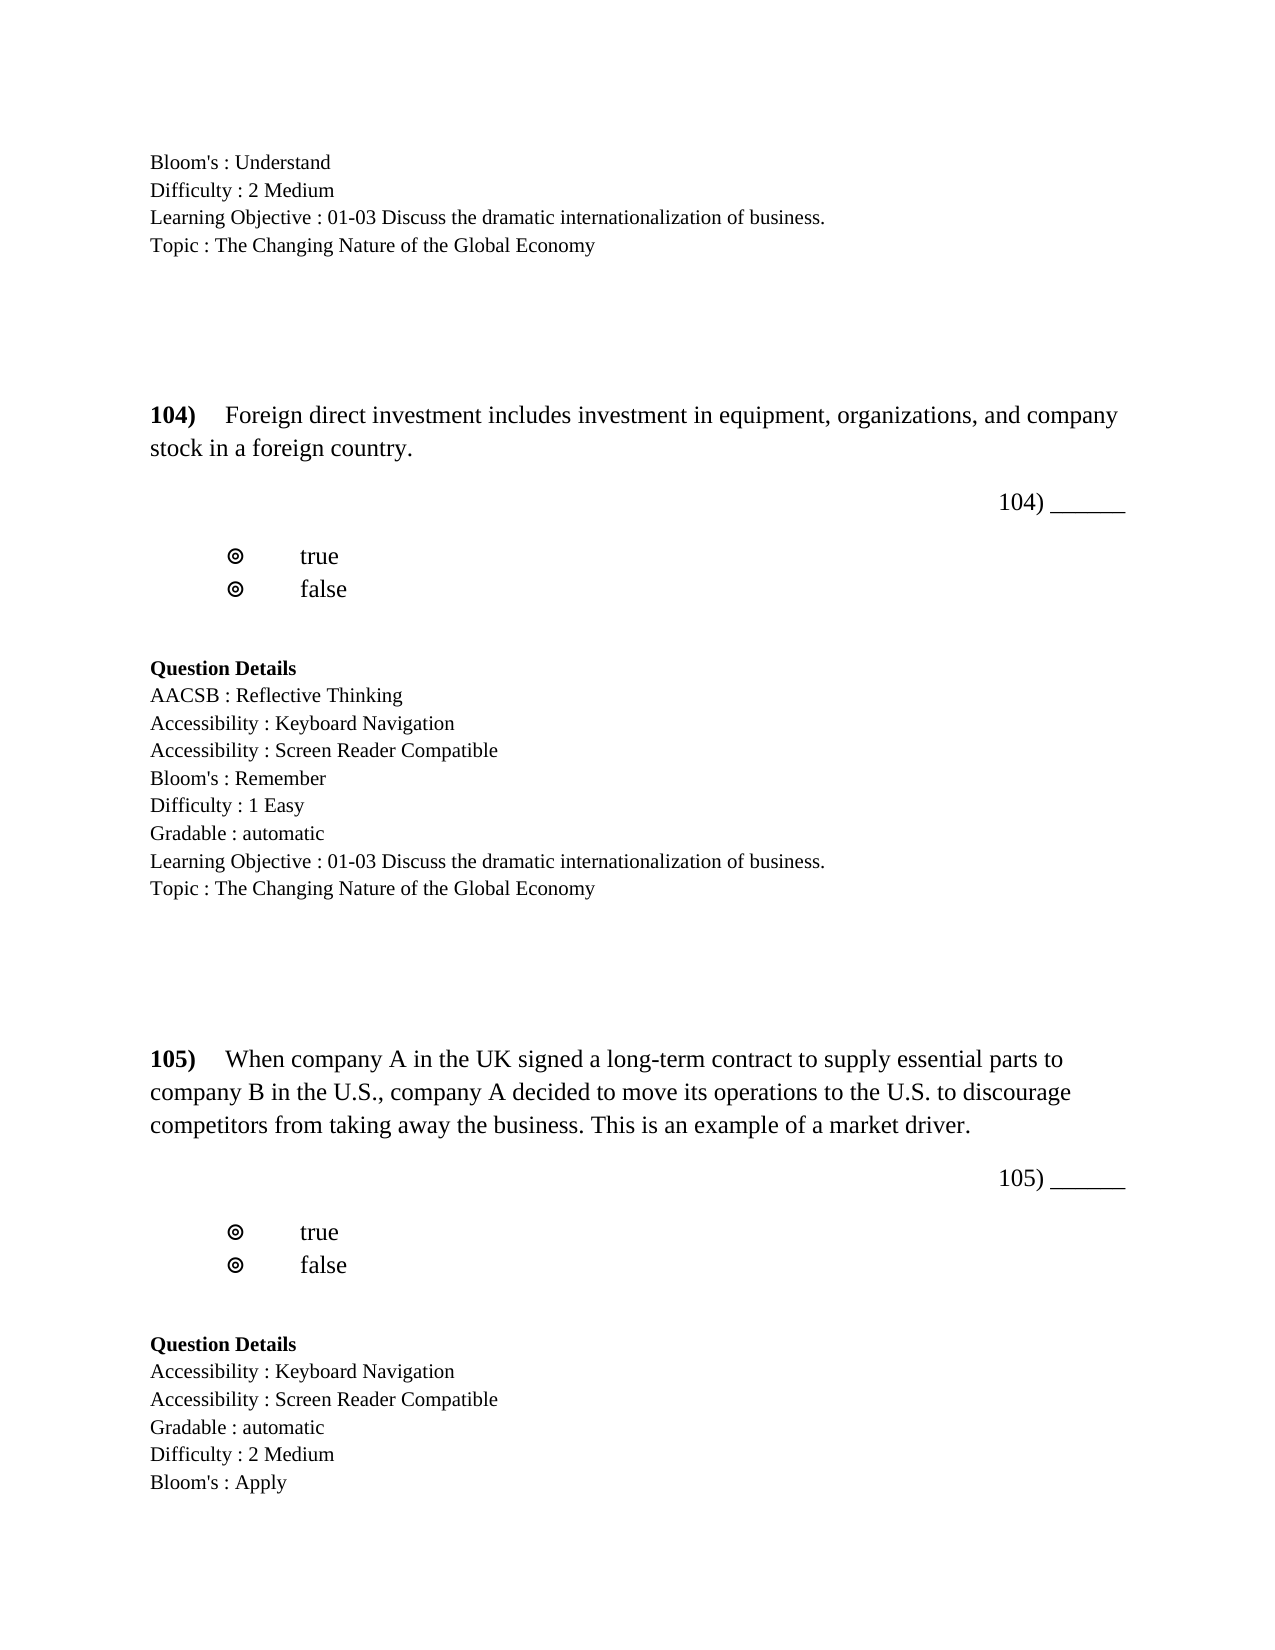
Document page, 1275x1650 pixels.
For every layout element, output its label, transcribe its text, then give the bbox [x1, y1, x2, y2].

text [150, 150, 1125, 257]
text 105) When company A in the UK signed a long-term contract to supply essential parts to company B in the U.S., company A decided to move its operations to the U.S. to discourage competitors from taking away the business. This is an example of a market driver. [150, 1044, 1125, 1138]
text 105) ______ [150, 1163, 1125, 1192]
text 104) ______ [150, 487, 1125, 516]
text 104) Foreign direct investment includes investment in equipment, organizations, and company stock in a foreign country. [150, 400, 1125, 462]
text ⊚ true ⊚ false [150, 1217, 1125, 1279]
text ⊚ true ⊚ false [150, 541, 1125, 603]
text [150, 1304, 1125, 1494]
text Question Details AACSB : Reflective Thinking Accessibility : Keyboard Navigation Accessibility : Screen Reader Compatible Bloom's : Remember Difficulty : 1 Easy Gradable : automatic Learning Objective : 01-03 Discuss the dramatic internationalization of business. Topic : The Changing Nature of the Global Economy [150, 628, 1125, 900]
